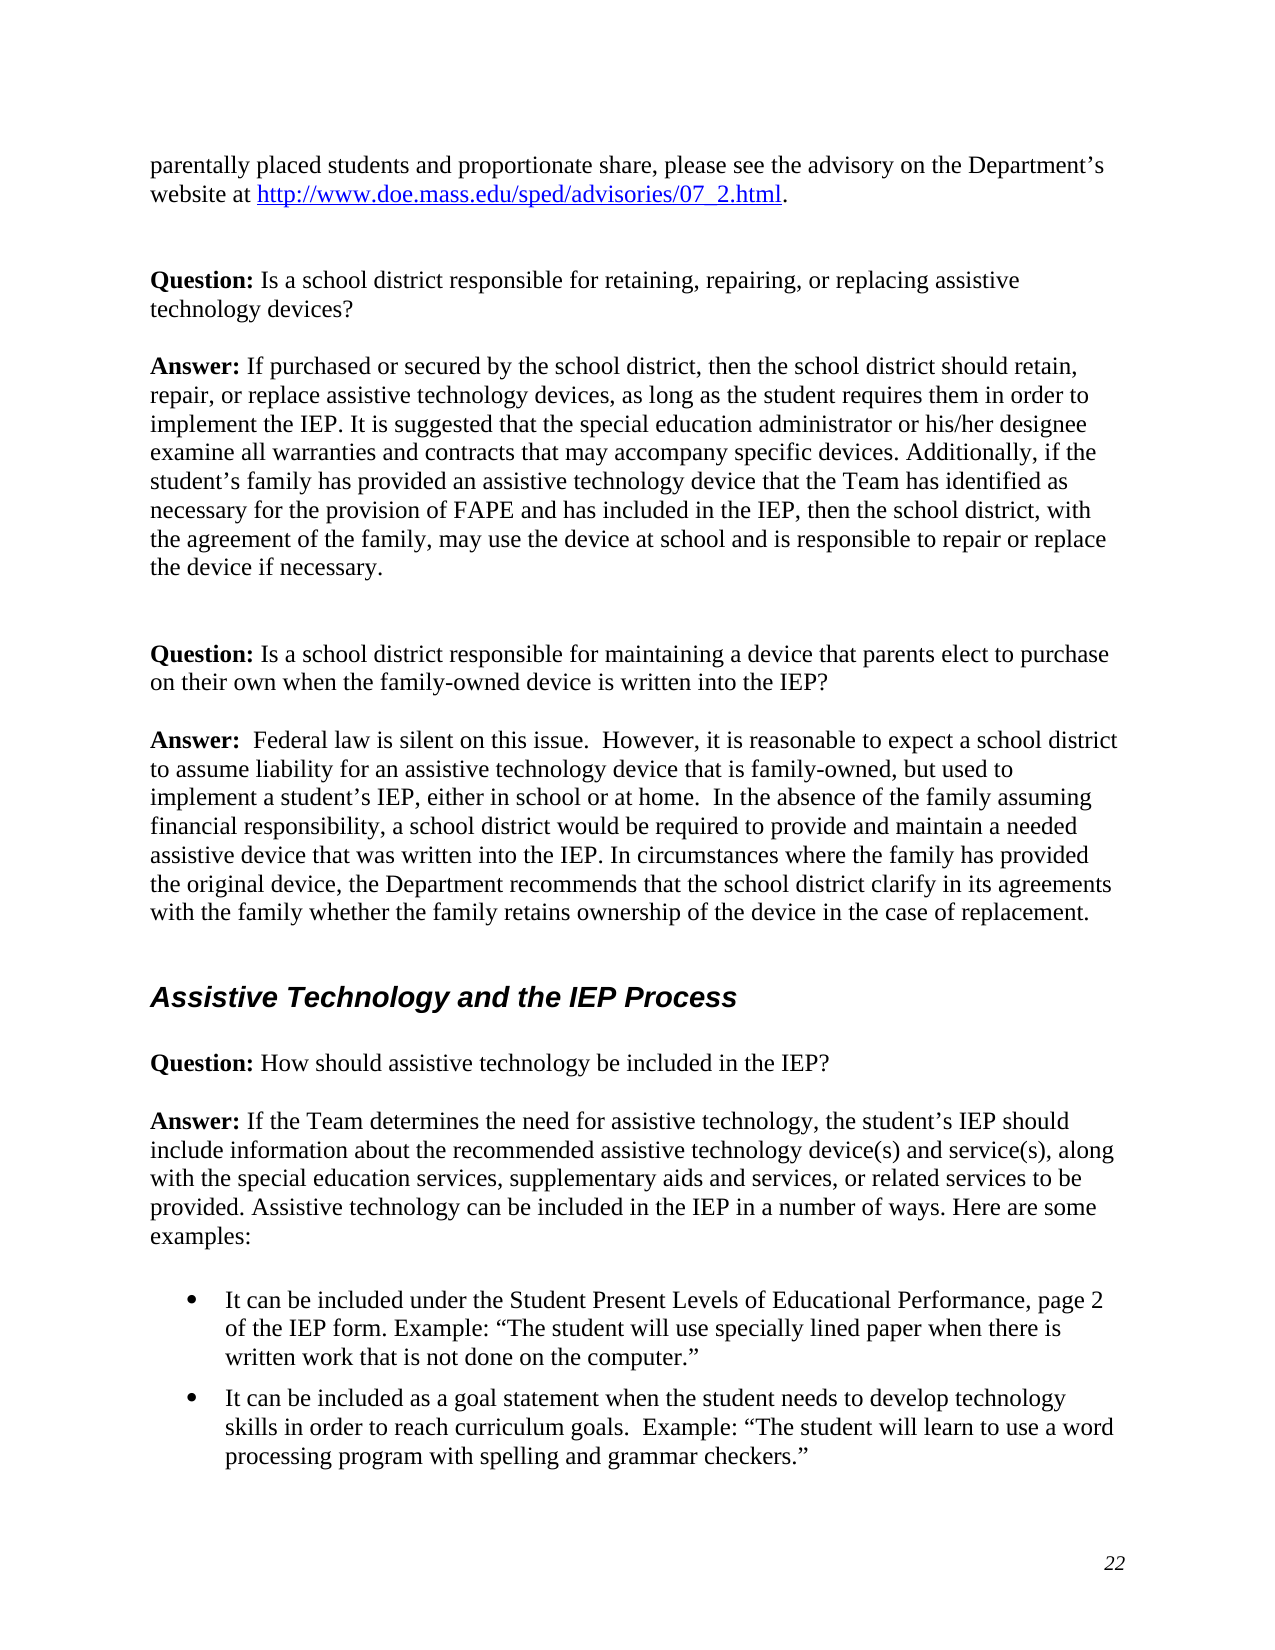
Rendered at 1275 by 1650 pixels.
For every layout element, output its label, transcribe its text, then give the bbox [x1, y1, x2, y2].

text It can be included as a goal statement when the student needs to develop technology skills in order to reach curriculum goals. Example: “The student will learn to use a word processing program with spelling and grammar checkers.” [187, 1383, 1125, 1470]
text Answer: Federal law is silent on this issue. However, it is reasonable to expect a school district to assume liability for an assistive technology device that is family-owned, but used to implement a student’s IEP, either in school or at home. In the absence of the family assuming financial responsibility, a school district would be required to provide and maintain a needed assistive device that was written into the IEP. In circumstances where the family has provided the original device, the Department recommends that the school district clarify in its agreements with the family whether the family retains ownership of the device in the case of replacement. [150, 725, 1125, 926]
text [150, 150, 1125, 207]
subtitle Assistive Technology and the IEP Process [150, 980, 1125, 1013]
text Question: Is a school district responsible for retaining, repairing, or replacing assistive technology devices? [150, 265, 1125, 322]
text Question: Is a school district responsible for maintaining a device that parents elect to purchase on their own when the family-owned device is written into the IEP? [150, 639, 1125, 696]
text Answer: If purchased or secured by the school district, then the school district should retain, repair, or replace assistive technology devices, as long as the student requires them in order to implement the IEP. It is suggested that the special education administrator or his/her designee examine all warranties and contracts that may accompany specific devices. Additionally, if the student’s family has provided an assistive technology device that the Team has identified as necessary for the provision of FAPE and has included in the IEP, then the school district, with the agreement of the family, may use the device at school and is responsible to repair or replace the device if necessary. [150, 351, 1125, 581]
text It can be included under the Student Present Levels of Educational Performance, page 2 of the IEP form. Example: “The student will use specially lined paper when there is written work that is not done on the computer.” [187, 1285, 1125, 1371]
text Question: How should assistive technology be included in the IEP? [150, 1048, 1125, 1077]
text Answer: If the Team determines the need for assistive technology, the student’s IEP should include information about the recommended assistive technology device(s) and service(s), along with the special education services, supplementary aids and services, or related services to be provided. Assistive technology can be included in the IEP in a number of ways. Here are some examples: [150, 1106, 1125, 1250]
